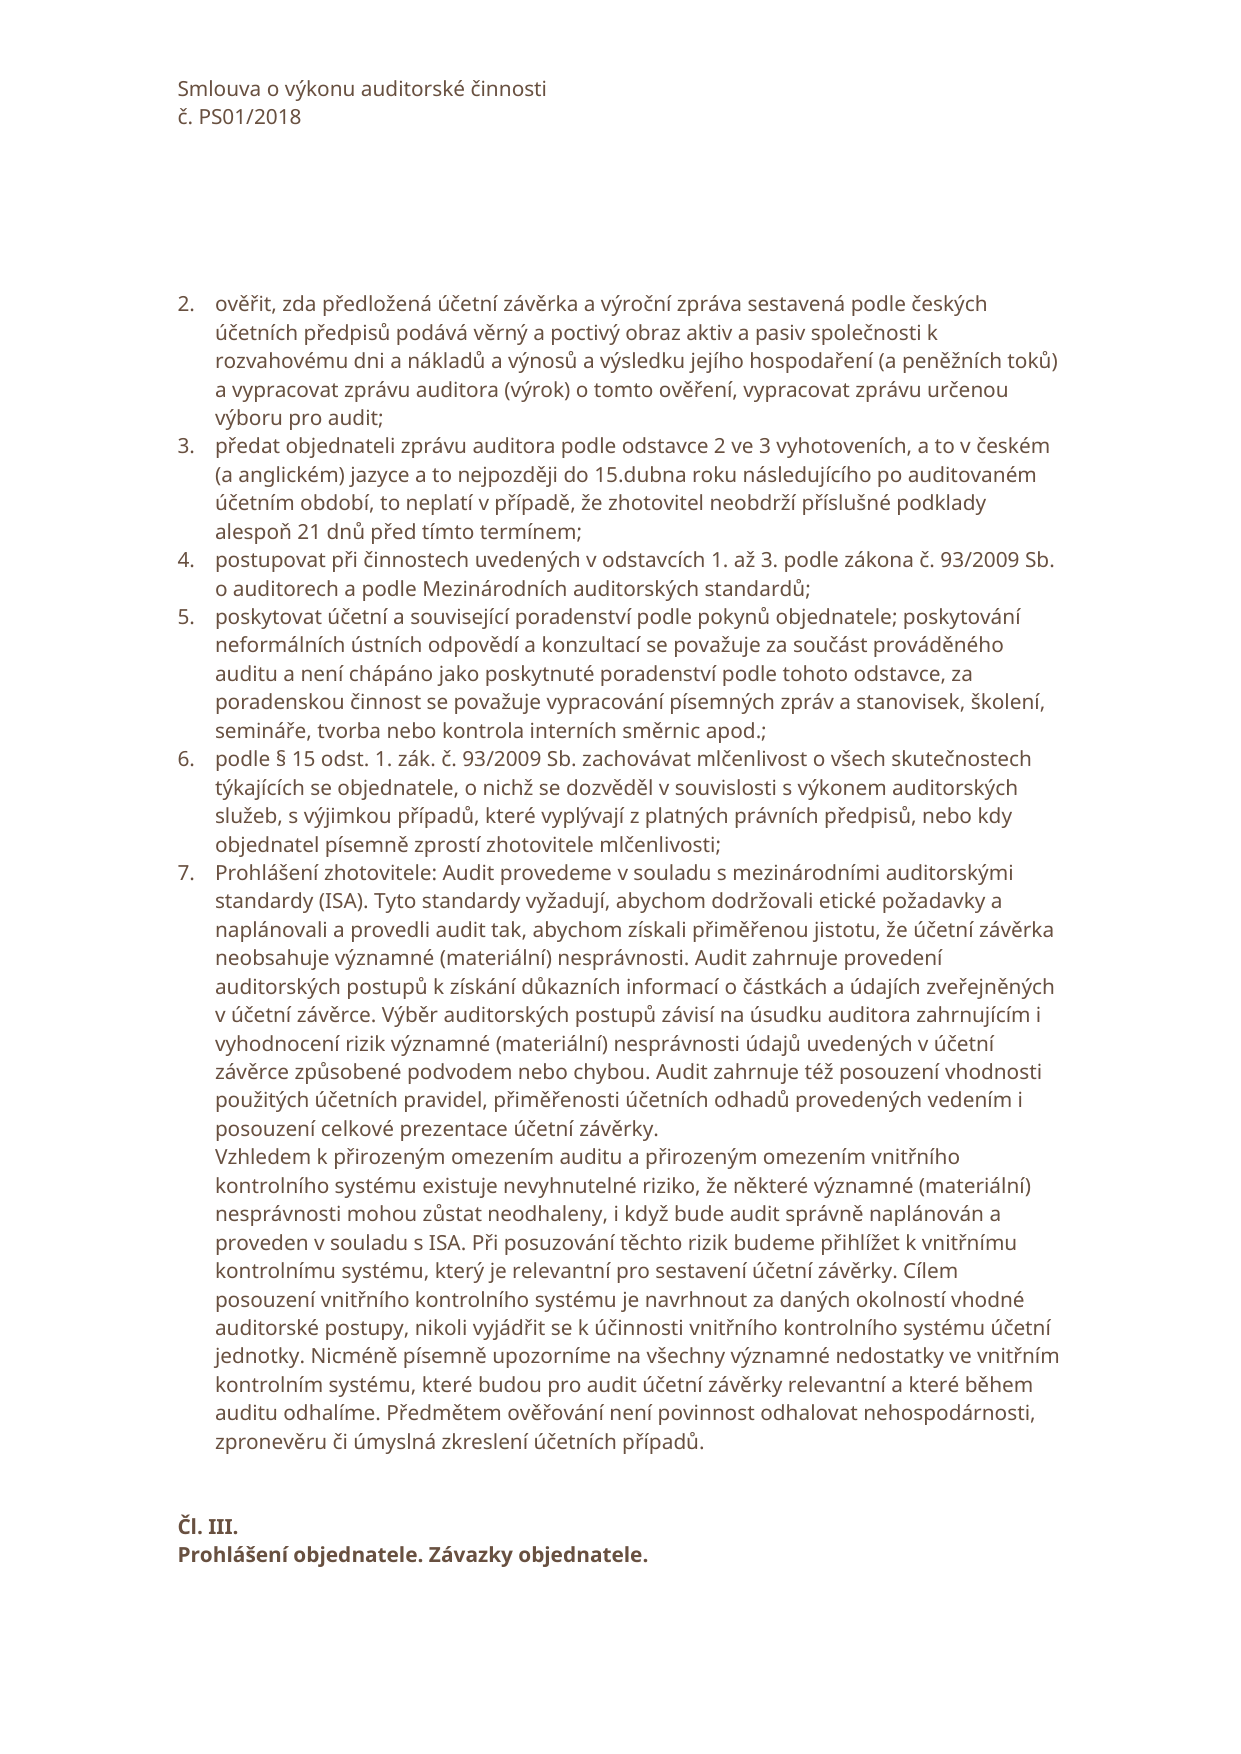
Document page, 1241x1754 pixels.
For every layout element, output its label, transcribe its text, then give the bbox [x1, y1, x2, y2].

list postupovat při činnostech uvedených v odstavcích 1. až 3. podle zákona č. 93/2009 Sb. o auditorech a podle Mezinárodních auditorských standardů; [177, 545, 1063, 602]
list Prohlášení zhotovitele: Audit provedeme v souladu s mezinárodními auditorskými standardy (ISA). Tyto standardy vyžadují, abychom dodržovali etické požadavky a naplánovali a provedli audit tak, abychom získali přiměřenou jistotu, že účetní závěrka neobsahuje významné (materiální) nesprávnosti. Audit zahrnuje provedení auditorských postupů k získání důkazních informací o částkách a údajích zveřejněných v účetní závěrce. Výběr auditorských postupů závisí na úsudku auditora zahrnujícím i vyhodnocení rizik významné (materiální) nesprávnosti údajů uvedených v účetní závěrce způsobené podvodem nebo chybou. Audit zahrnuje též posouzení vhodnosti použitých účetních pravidel, přiměřenosti účetních odhadů provedených vedením i posouzení celkové prezentace účetní závěrky. [177, 858, 1063, 1142]
text Vzhledem k přirozeným omezením auditu a přirozeným omezením vnitřního kontrolního systému existuje nevyhnutelné riziko, že některé významné (materiální) nesprávnosti mohou zůstat neodhaleny, i když bude audit správně naplánován a proveden v souladu s ISA. Při posuzování těchto rizik budeme přihlížet k vnitřnímu kontrolnímu systému, který je relevantní pro sestavení účetní závěrky. Cílem posouzení vnitřního kontrolního systému je navrhnout za daných okolností vhodné auditorské postupy, nikoli vyjádřit se k účinnosti vnitřního kontrolního systému účetní jednotky. Nicméně písemně upozorníme na všechny významné nedostatky ve vnitřním kontrolním systému, které budou pro audit účetní závěrky relevantní a které během auditu odhalíme. Předmětem ověřování není povinnost odhalovat nehospodárnosti, zpronevěru či úmyslná zkreslení účetních případů. [215, 1142, 1063, 1455]
list ověřit, zda předložená účetní závěrka a výroční zpráva sestavená podle českých účetních předpisů podává věrný a poctivý obraz aktiv a pasiv společnosti k rozvahovému dni a nákladů a výnosů a výsledku jejího hospodaření (a peněžních toků) a vypracovat zprávu auditora (výrok) o tomto ověření, vypracovat zprávu určenou výboru pro audit; [177, 289, 1063, 432]
text Prohlášení objednatele. Závazky objednatele. [177, 1541, 1063, 1569]
list předat objednateli zprávu auditora podle odstavce 2 ve 3 vyhotoveních, a to v českém (a anglickém) jazyce a to nejpozději do 15.dubna roku následujícího po auditovaném účetním období, to neplatí v případě, že zhotovitel neobdrží příslušné podklady alespoň 21 dnů před tímto termínem; [177, 432, 1063, 545]
text Čl. III. [177, 1512, 1063, 1541]
list poskytovat účetní a související poradenství podle pokynů objednatele; poskytování neformálních ústních odpovědí a konzultací se považuje za součást prováděného auditu a není chápáno jako poskytnuté poradenství podle tohoto odstavce, za poradenskou činnost se považuje vypracování písemných zpráv a stanovisek, školení, semináře, tvorba nebo kontrola interních směrnic apod.; [177, 602, 1063, 744]
list podle § 15 odst. 1. zák. č. 93/2009 Sb. zachovávat mlčenlivost o všech skutečnostech týkajících se objednatele, o nichž se dozvěděl v souvislosti s výkonem auditorských služeb, s výjimkou případů, které vyplývají z platných právních předpisů, nebo kdy objednatel písemně zprostí zhotovitele mlčenlivosti; [177, 744, 1063, 858]
